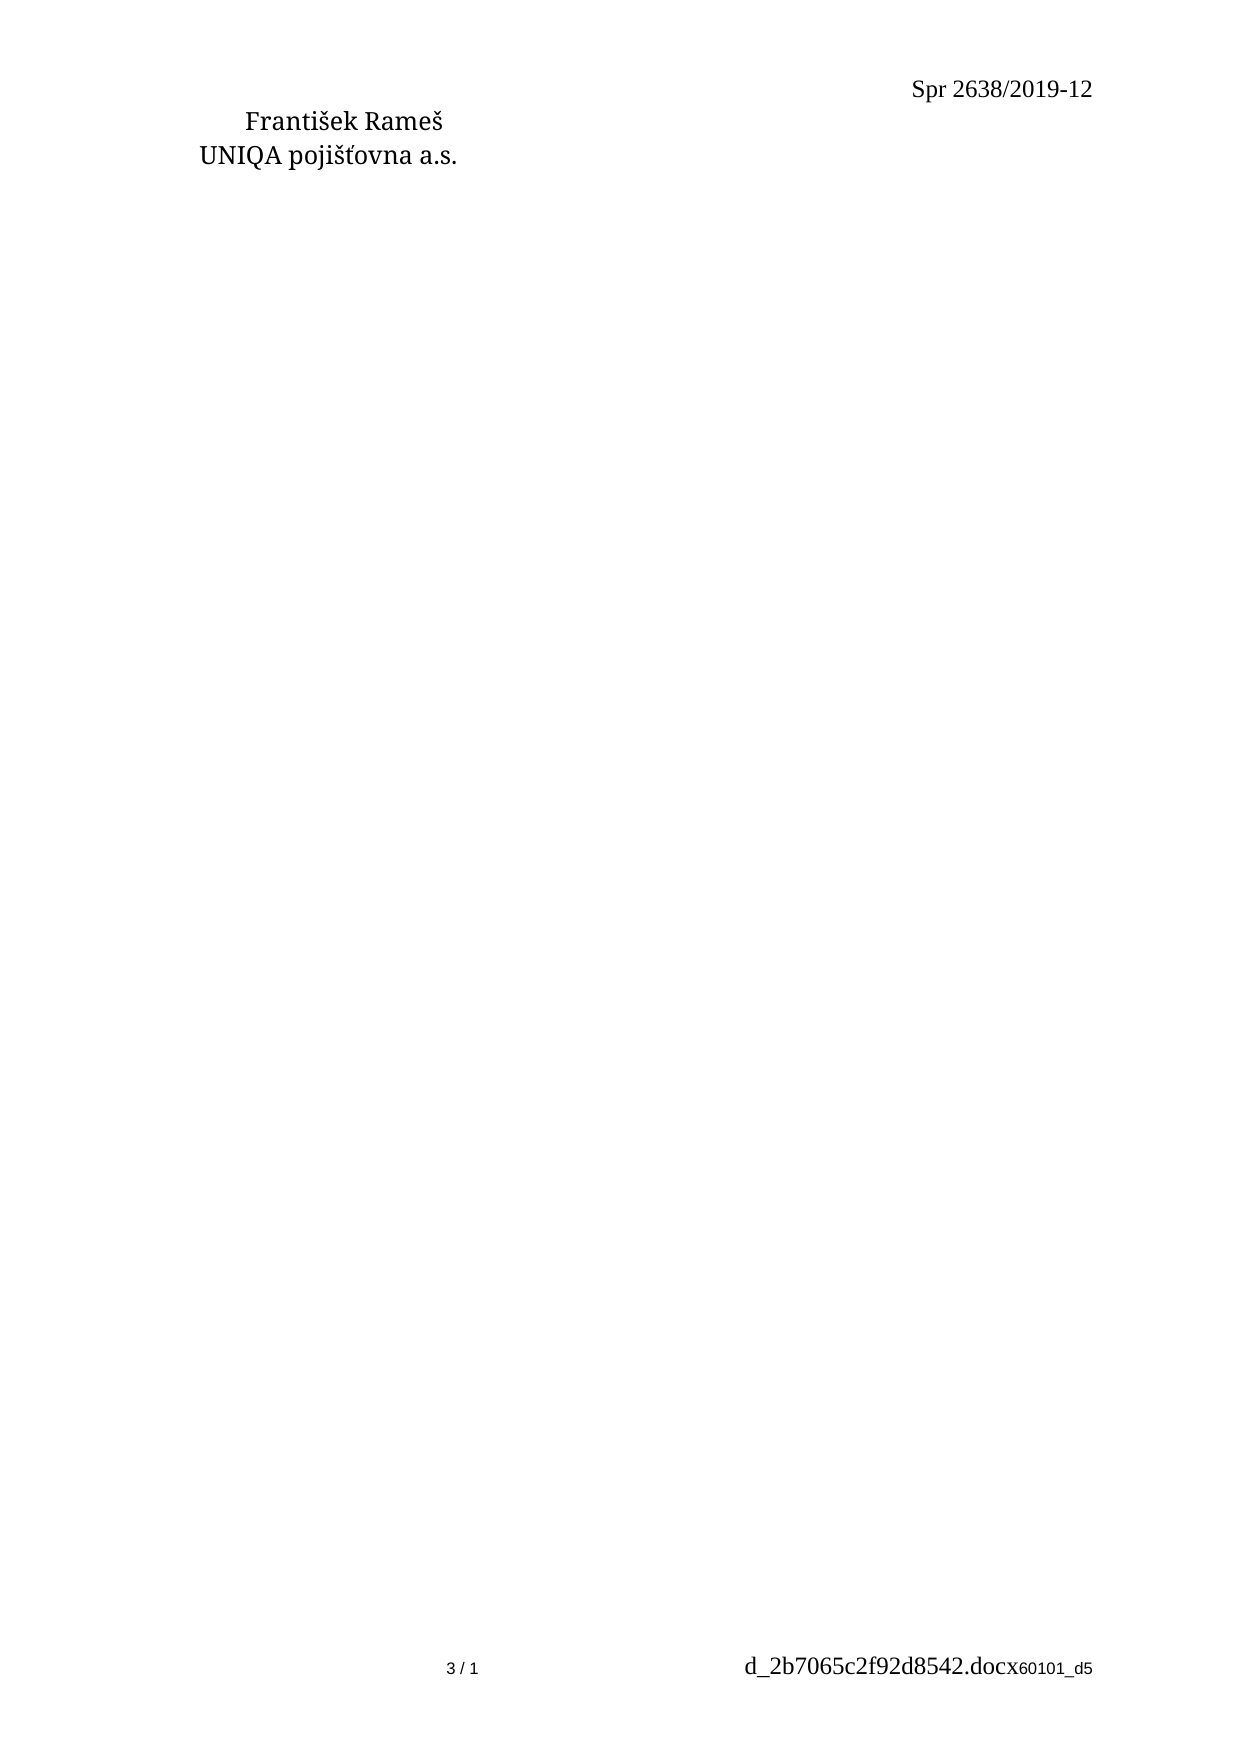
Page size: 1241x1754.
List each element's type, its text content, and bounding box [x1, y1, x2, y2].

text František Rameš [148, 103, 1093, 137]
text UNIQA pojišťovna a.s. [148, 137, 1093, 172]
